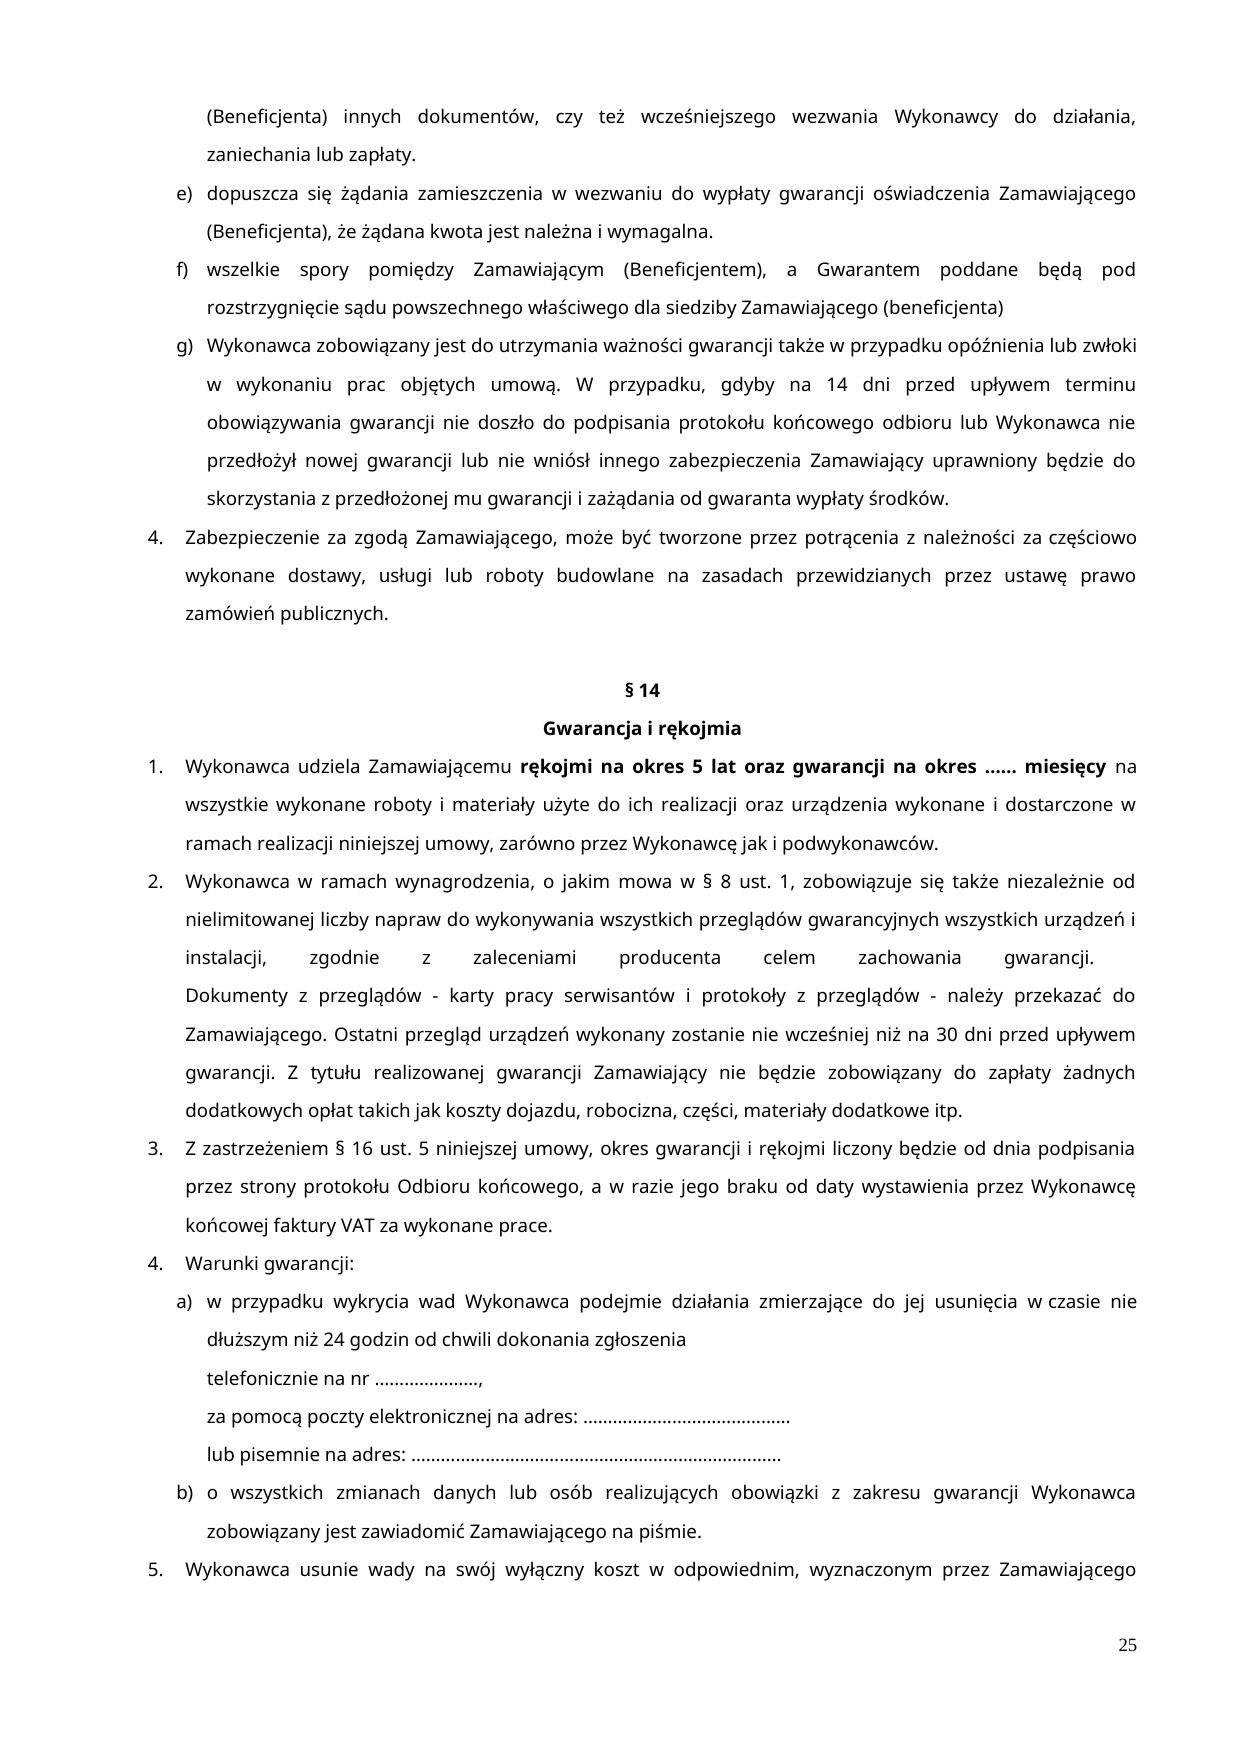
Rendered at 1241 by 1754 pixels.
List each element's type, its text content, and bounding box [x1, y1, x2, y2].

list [176, 103, 1137, 167]
text Gwarancja i rękojmia [148, 715, 1137, 741]
list za pomocą poczty elektronicznej na adres: …………………………………… [207, 1403, 1137, 1429]
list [148, 1556, 1137, 1582]
list Wykonawca zobowiązany jest do utrzymania ważności gwarancji także w przypadku opóźnienia lub zwłoki w wykonaniu prac objętych umową. W przypadku, gdyby na 14 dni przed upływem terminu obowiązywania gwarancji nie doszło do podpisania protokołu końcowego odbioru lub Wykonawca nie przedłożył nowej gwarancji lub nie wniósł innego zabezpieczenia Zamawiający uprawniony będzie do skorzystania z przedłożonej mu gwarancji i zażądania od gwaranta wypłaty środków. [176, 333, 1137, 511]
list wszelkie spory pomiędzy Zamawiającym (Beneficjentem), a Gwarantem poddane będą pod rozstrzygnięcie sądu powszechnego właściwego dla siedziby Zamawiającego (beneficjenta) [176, 256, 1137, 320]
list dopuszcza się żądania zamieszczenia w wezwaniu do wypłaty gwarancji oświadczenia Zamawiającego (Beneficjenta), że żądana kwota jest należna i wymagalna. [176, 180, 1137, 244]
list telefonicznie na nr …………………, [207, 1365, 1137, 1391]
list lub pisemnie na adres: ………………………………………………………………… [207, 1441, 1137, 1467]
list w przypadku wykrycia wad Wykonawca podejmie działania zmierzające do jej usunięcia w czasie nie dłuższym niż 24 godzin od chwili dokonania zgłoszenia [176, 1288, 1137, 1352]
list Z zastrzeżeniem § 16 ust. 5 niniejszej umowy, okres gwarancji i rękojmi liczony będzie od dnia podpisania przez strony protokołu Odbioru końcowego, a w razie jego braku od daty wystawienia przez Wykonawcę końcowej faktury VAT za wykonane prace. [148, 1136, 1137, 1238]
list Wykonawca udziela Zamawiającemu rękojmi na okres 5 lat oraz gwarancji na okres …… miesięcy na wszystkie wykonane roboty i materiały użyte do ich realizacji oraz urządzenia wykonane i dostarczone w ramach realizacji niniejszej umowy, zarówno przez Wykonawcę jak i podwykonawców. [148, 753, 1137, 855]
list o wszystkich zmianach danych lub osób realizujących obowiązki z zakresu gwarancji Wykonawca zobowiązany jest zawiadomić Zamawiającego na piśmie. [176, 1480, 1137, 1543]
list Wykonawca w ramach wynagrodzenia, o jakim mowa w § 8 ust. 1, zobowiązuje się także niezależnie od nielimitowanej liczby napraw do wykonywania wszystkich przeglądów gwarancyjnych wszystkich urządzeń i instalacji, zgodnie z zaleceniami producenta celem zachowania gwarancji. Dokumenty z przeglądów - karty pracy serwisantów i protokoły z przeglądów - należy przekazać do Zamawiającego. Ostatni przegląd urządzeń wykonany zostanie nie wcześniej niż na 30 dni przed upływem gwarancji. Z tytułu realizowanej gwarancji Zamawiający nie będzie zobowiązany do zapłaty żadnych dodatkowych opłat takich jak koszty dojazdu, robocizna, części, materiały dodatkowe itp. [148, 868, 1137, 1123]
list Warunki gwarancji: [148, 1250, 1137, 1276]
text § 14 [148, 677, 1137, 702]
list Zabezpieczenie za zgodą Zamawiającego, może być tworzone przez potrącenia z należności za częściowo wykonane dostawy, usługi lub roboty budowlane na zasadach przewidzianych przez ustawę prawo zamówień publicznych. [148, 524, 1137, 626]
